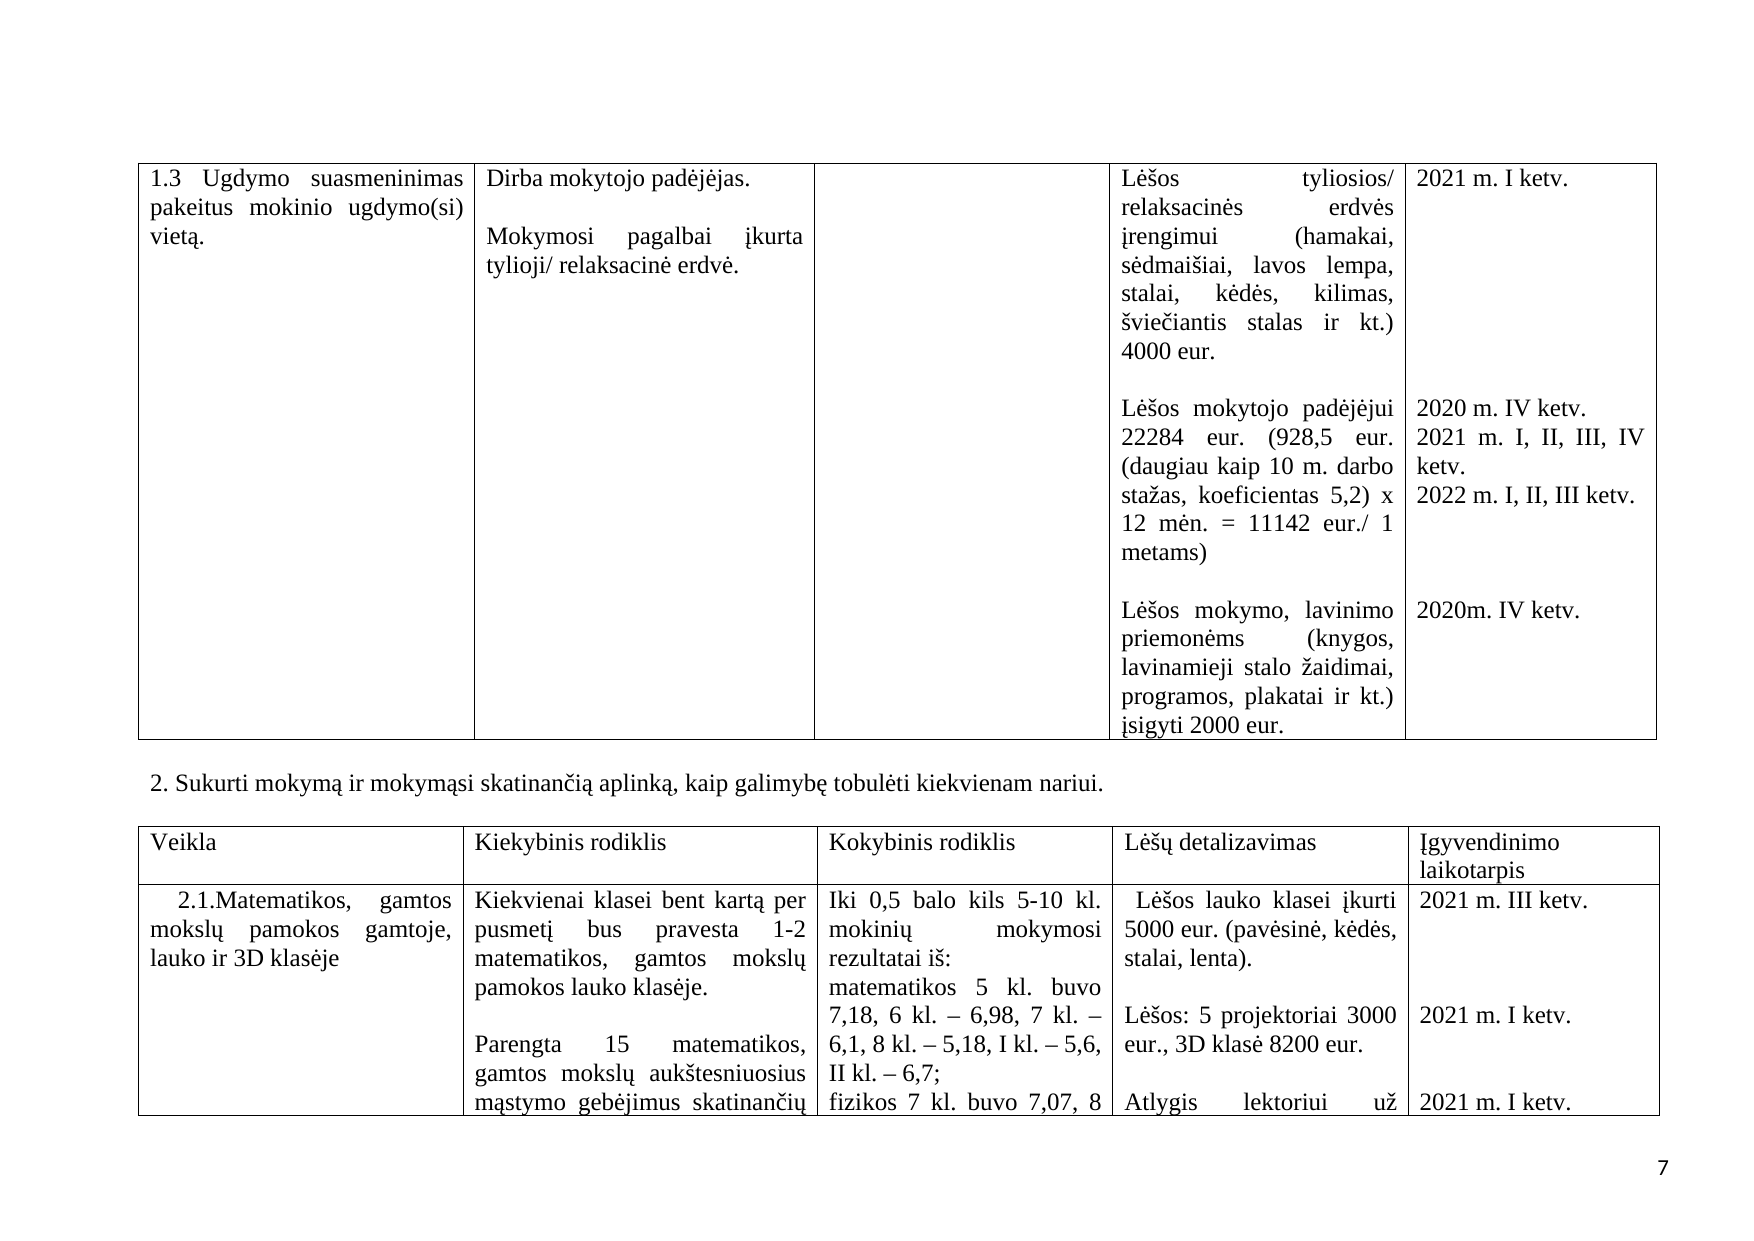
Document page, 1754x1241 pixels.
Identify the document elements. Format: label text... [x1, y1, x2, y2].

table_header Lėšų detalizavimas [1113, 827, 1408, 884]
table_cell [1113, 885, 1408, 1115]
table_cell Lėšos tyliosios/ relaksacinės erdvės įrengimui (hamakai, sėdmaišiai, lavos lempa, stalai, kėdės, kilimas, šviečiantis stalas ir kt.) 4000 eur. Lėšos mokytojo padėjėjui 22284 eur. (928,5 eur. (daugiau kaip 10 m. darbo stažas, koeficientas 5,2) x 12 mėn. = 11142 eur./ 1 metams) Lėšos mokymo, lavinimo priemonėms (knygos, lavinamieji stalo žaidimai, programos, plakatai ir kt.) įsigyti 2000 eur. [1110, 164, 1405, 738]
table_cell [464, 885, 817, 1115]
table_cell Dirba mokytojo padėjėjas. Mokymosi pagalbai įkurta tylioji/ relaksacinė erdvė. [475, 164, 814, 738]
table_header Įgyvendinimo laikotarpis [1409, 827, 1659, 884]
table_header Veikla [139, 827, 463, 884]
table_cell 1.3 Ugdymo suasmeninimas pakeitus mokinio ugdymo(si) vietą. [139, 164, 474, 738]
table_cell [1409, 885, 1659, 1115]
table_header Kiekybinis rodiklis [464, 827, 817, 884]
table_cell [818, 885, 1112, 1115]
table_cell 2021 m. I ketv. 2020 m. IV ketv. 2021 m. I, II, III, IV ketv. 2022 m. I, II, III ketv. 2020m. IV ketv. [1406, 164, 1656, 738]
text 2. Sukurti mokymą ir mokymąsi skatinančią aplinką, kaip galimybę tobulėti kiekvienam nariui. [150, 768, 1668, 797]
table_header Kokybinis rodiklis [818, 827, 1112, 884]
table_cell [139, 885, 463, 1115]
